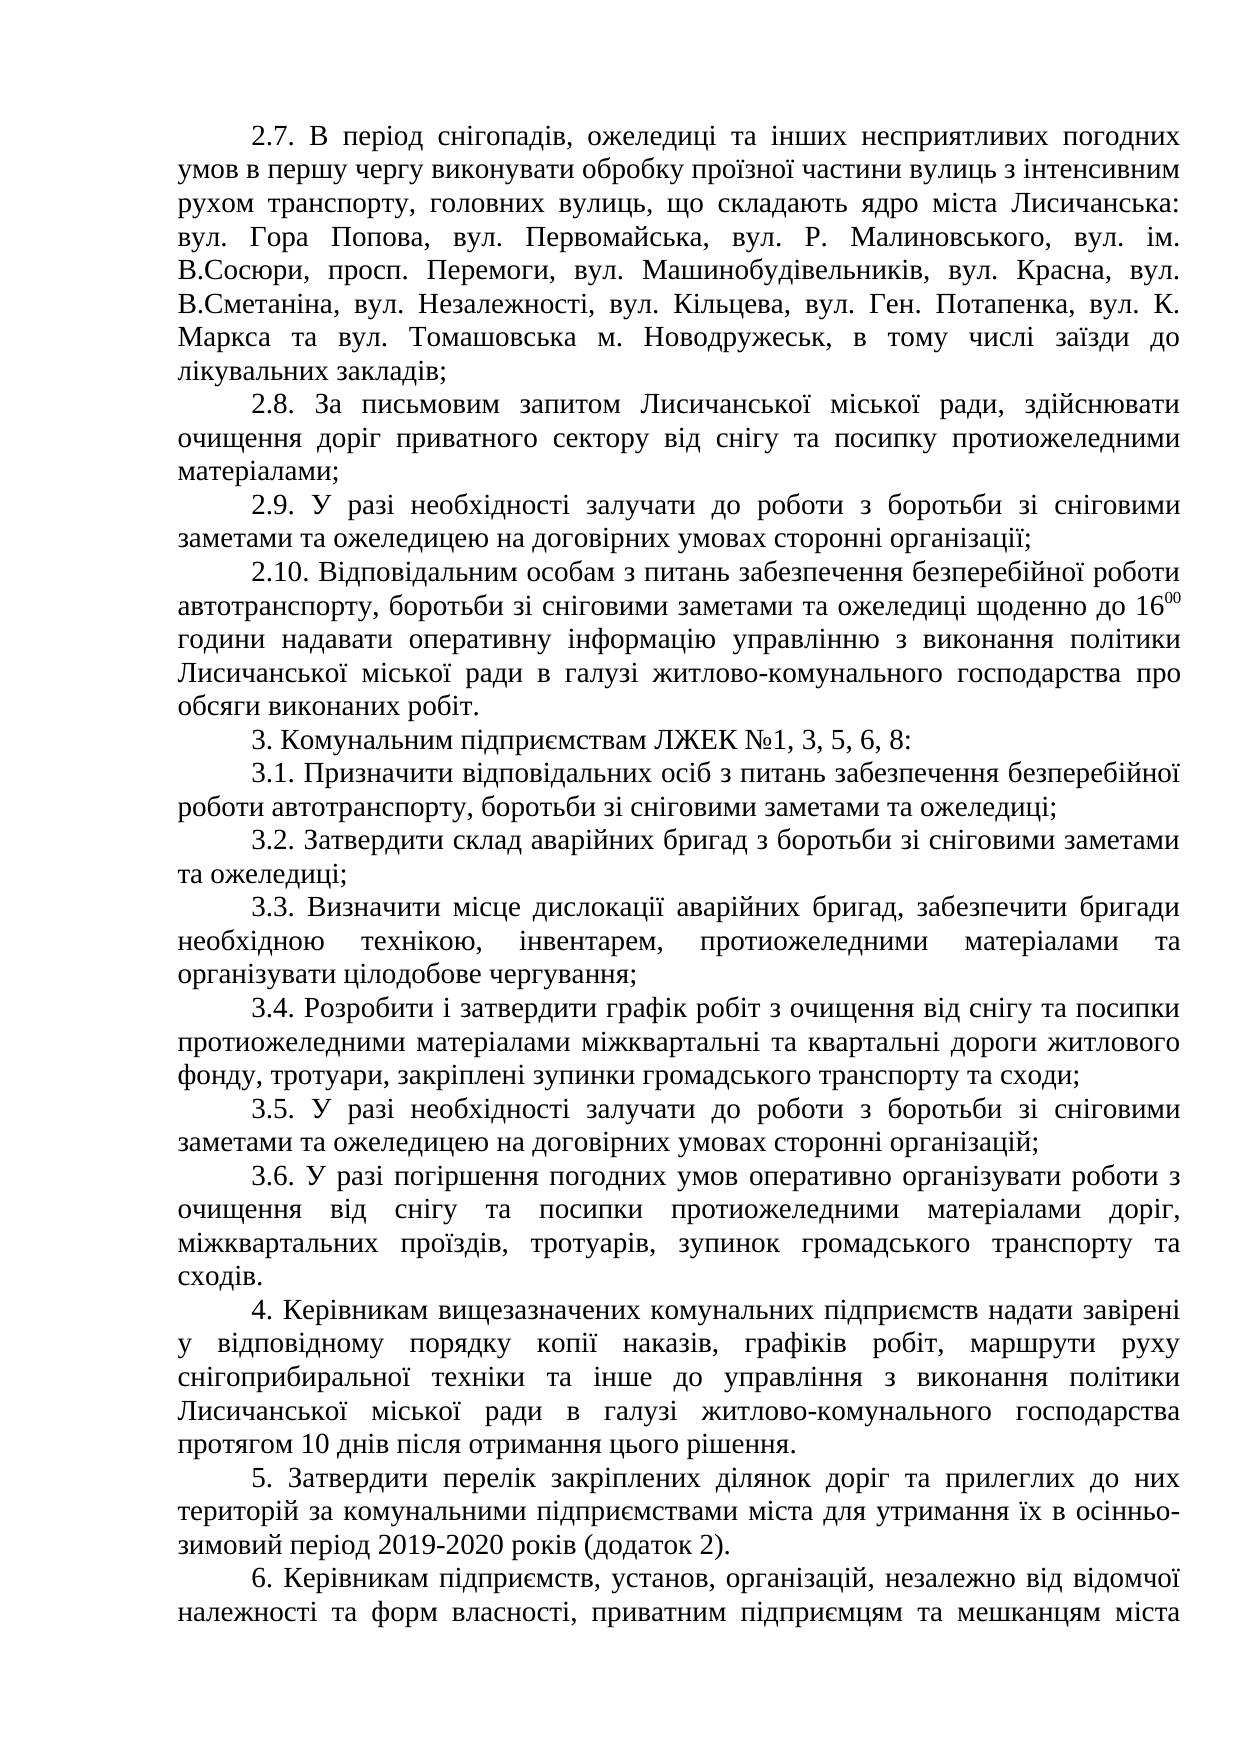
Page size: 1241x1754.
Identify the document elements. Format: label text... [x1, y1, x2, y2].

text 2.9. У разі необхідності залучати до роботи з боротьби зі сніговими заметами та ожеледицею на договірних умовах сторонні організації; [177, 487, 1181, 554]
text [177, 1560, 1181, 1627]
text 2.10. Відповідальним особам з питань забезпечення безперебійної роботи автотранспорту, боротьби зі сніговими заметами та ожеледиці щоденно до 1600 години надавати оперативну інформацію управлінню з виконання політики Лисичанської міської ради в галузі житлово-комунального господарства про обсяги виконаних робіт. [177, 554, 1181, 722]
text 4. Керівникам вищезазначених комунальних підприємств надати завірені у відповідному порядку копії наказів, графіків робіт, маршрути руху снігоприбиральної техніки та інше до управління з виконання політики Лисичанської міської ради в галузі житлово-комунального господарства протягом 10 днів після отримання цього рішення. [177, 1292, 1181, 1460]
text 3.4. Розробити і затвердити графік робіт з очищення від снігу та посипки протиожеледними матеріалами міжквартальні та квартальні дороги житлового фонду, тротуари, закріплені зупинки громадського транспорту та сходи; [177, 990, 1181, 1091]
text 3.1. Призначити відповідальних осіб з питань забезпечення безперебійної роботи автотранспорту, боротьби зі сніговими заметами та ожеледиці; [177, 755, 1181, 822]
text 2.7. В період снігопадів, ожеледиці та інших несприятливих погодних умов в першу чергу виконувати обробку проїзної частини вулиць з інтенсивним рухом транспорту, головних вулиць, що складають ядро міста Лисичанська: вул. Гора Попова, вул. Первомайська, вул. Р. Малиновського, вул. ім. В.Сосюри, просп. Перемоги, вул. Машинобудівельників, вул. Красна, вул. В.Сметаніна, вул. Незалежності, вул. Кільцева, вул. Ген. Потапенка, вул. К. Маркса та вул. Томашовська м. Новодружеськ, в тому числі заїзди до лікувальних закладів; [177, 118, 1181, 386]
text 3.2. Затвердити склад аварійних бригад з боротьби зі сніговими заметами та ожеледиці; [177, 822, 1181, 889]
text 5. Затвердити перелік закріплених ділянок доріг та прилеглих до них територій за комунальними підприємствами міста для утримання їх в осінньо-зимовий період 2019-2020 років (додаток 2). [177, 1460, 1181, 1560]
text 3.5. У разі необхідності залучати до роботи з боротьби зі сніговими заметами та ожеледицею на договірних умовах сторонні організацій; [177, 1091, 1181, 1158]
text 3.3. Визначити місце дислокації аварійних бригад, забезпечити бригади необхідною технікою, інвентарем, протиожеледними матеріалами та організувати цілодобове чергування; [177, 889, 1181, 990]
text 2.8. За письмовим запитом Лисичанської міської ради, здійснювати очищення доріг приватного сектору від снігу та посипку протиожеледними матеріалами; [177, 386, 1181, 487]
text 3. Комунальним підприємствам ЛЖЕК №1, 3, 5, 6, 8: [177, 722, 1181, 755]
text 3.6. У разі погіршення погодних умов оперативно організувати роботи з очищення від снігу та посипки протиожеледними матеріалами доріг, міжквартальних проїздів, тротуарів, зупинок громадського транспорту та сходів. [177, 1158, 1181, 1292]
